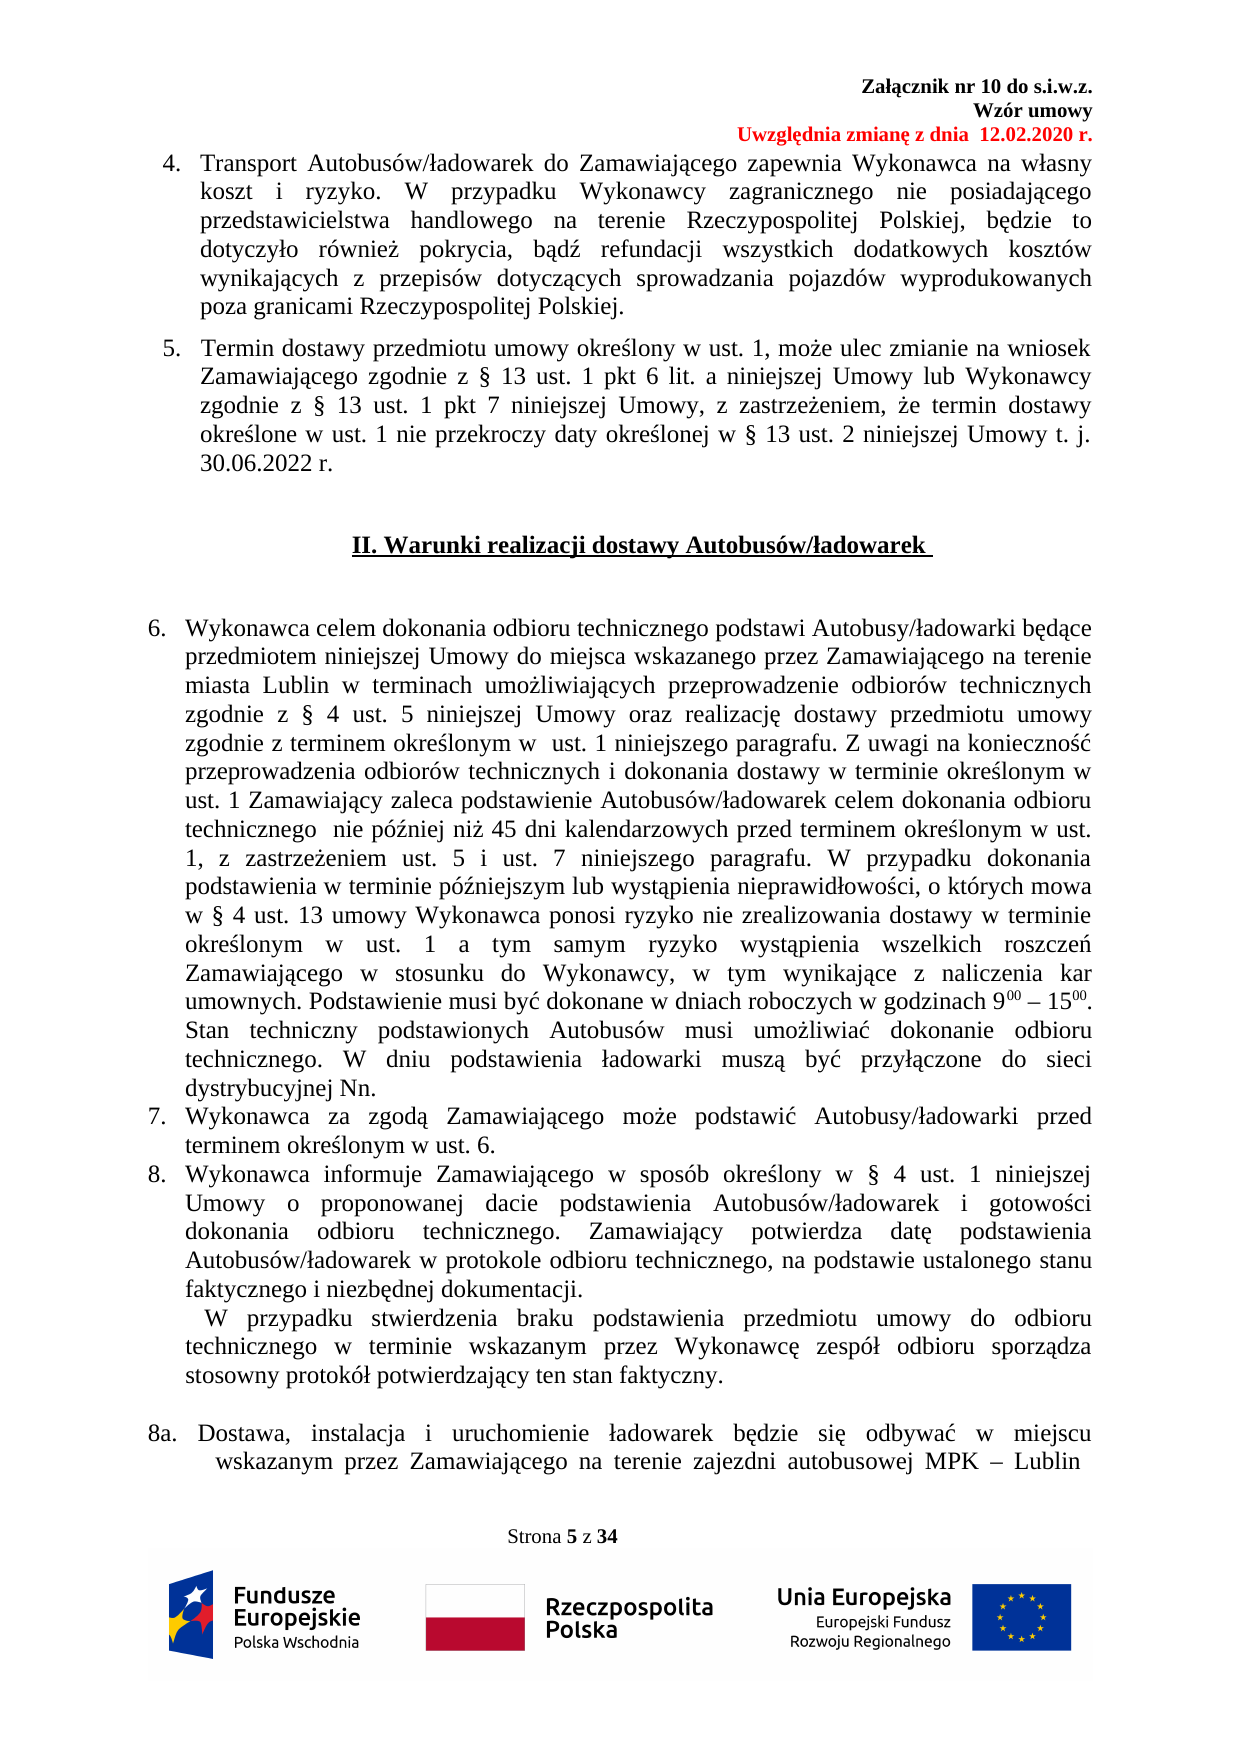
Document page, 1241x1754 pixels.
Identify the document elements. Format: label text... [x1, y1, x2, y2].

text II. Warunki realizacji dostawy Autobusów/ładowarek [185, 530, 1093, 559]
list Wykonawca za zgodą Zamawiającego może podstawić Autobusy/ładowarki przed terminem określonym w ust. 6. [148, 1101, 1093, 1159]
picture [147, 1548, 1093, 1681]
list Wykonawca celem dokonania odbioru technicznego podstawi Autobusy/ładowarki będące przedmiotem niniejszej Umowy do miejsca wskazanego przez Zamawiającego na terenie miasta Lublin w terminach umożliwiających przeprowadzenie odbiorów technicznych zgodnie z § 4 ust. 5 niniejszej Umowy oraz realizację dostawy przedmiotu umowy zgodnie z terminem określonym w ust. 1 niniejszego paragrafu. Z uwagi na konieczność przeprowadzenia odbiorów technicznych i dokonania dostawy w terminie określonym w ust. 1 Zamawiający zaleca podstawienie Autobusów/ładowarek celem dokonania odbioru technicznego nie później niż 45 dni kalendarzowych przed terminem określonym w ust. 1, z zastrzeżeniem ust. 5 i ust. 7 niniejszego paragrafu. W przypadku dokonania podstawienia w terminie późniejszym lub wystąpienia nieprawidłowości, o których mowa w § 4 ust. 13 umowy Wykonawca ponosi ryzyko nie zrealizowania dostawy w terminie określonym w ust. 1 a tym samym ryzyko wystąpienia wszelkich roszczeń Zamawiającego w stosunku do Wykonawcy, w tym wynikające z naliczenia kar umownych. Podstawienie musi być dokonane w dniach roboczych w godzinach 900 – 1500. Stan techniczny podstawionych Autobusów musi umożliwiać dokonanie odbioru technicznego. W dniu podstawienia ładowarki muszą być przyłączone do sieci dystrybucyjnej Nn. [148, 613, 1093, 1101]
list Wykonawca informuje Zamawiającego w sposób określony w § 4 ust. 1 niniejszej Umowy o proponowanej dacie podstawienia Autobusów/ładowarek i gotowości dokonania odbioru technicznego. Zamawiający potwierdza datę podstawienia Autobusów/ładowarek w protokole odbioru technicznego, na podstawie ustalonego stanu faktycznego i niezbędnej dokumentacji. [148, 1159, 1093, 1303]
list Transport Autobusów/ładowarek do Zamawiającego zapewnia Wykonawca na własny koszt i ryzyko. W przypadku Wykonawcy zagranicznego nie posiadającego przedstawicielstwa handlowego na terenie Rzeczypospolitej Polskiej, będzie to dotyczyło również pokrycia, bądź refundacji wszystkich dodatkowych kosztów wynikających z przepisów dotyczących sprowadzania pojazdów wyprodukowanych poza granicami Rzeczypospolitej Polskiej. [162, 148, 1093, 320]
list Termin dostawy przedmiotu umowy określony w ust. 1, może ulec zmianie na wniosek Zamawiającego zgodnie z § 13 ust. 1 pkt 6 lit. a niniejszej Umowy lub Wykonawcy zgodnie z § 13 ust. 1 pkt 7 niniejszej Umowy, z zastrzeżeniem, że termin dostawy określone w ust. 1 nie przekroczy daty określonej w § 13 ust. 2 niniejszej Umowy t. j. 30.06.2022 r. [162, 333, 1093, 476]
list W przypadku stwierdzenia braku podstawienia przedmiotu umowy do odbioru technicznego w terminie wskazanym przez Wykonawcę zespół odbioru sporządza stosowny protokół potwierdzający ten stan faktyczny. [185, 1303, 1093, 1389]
